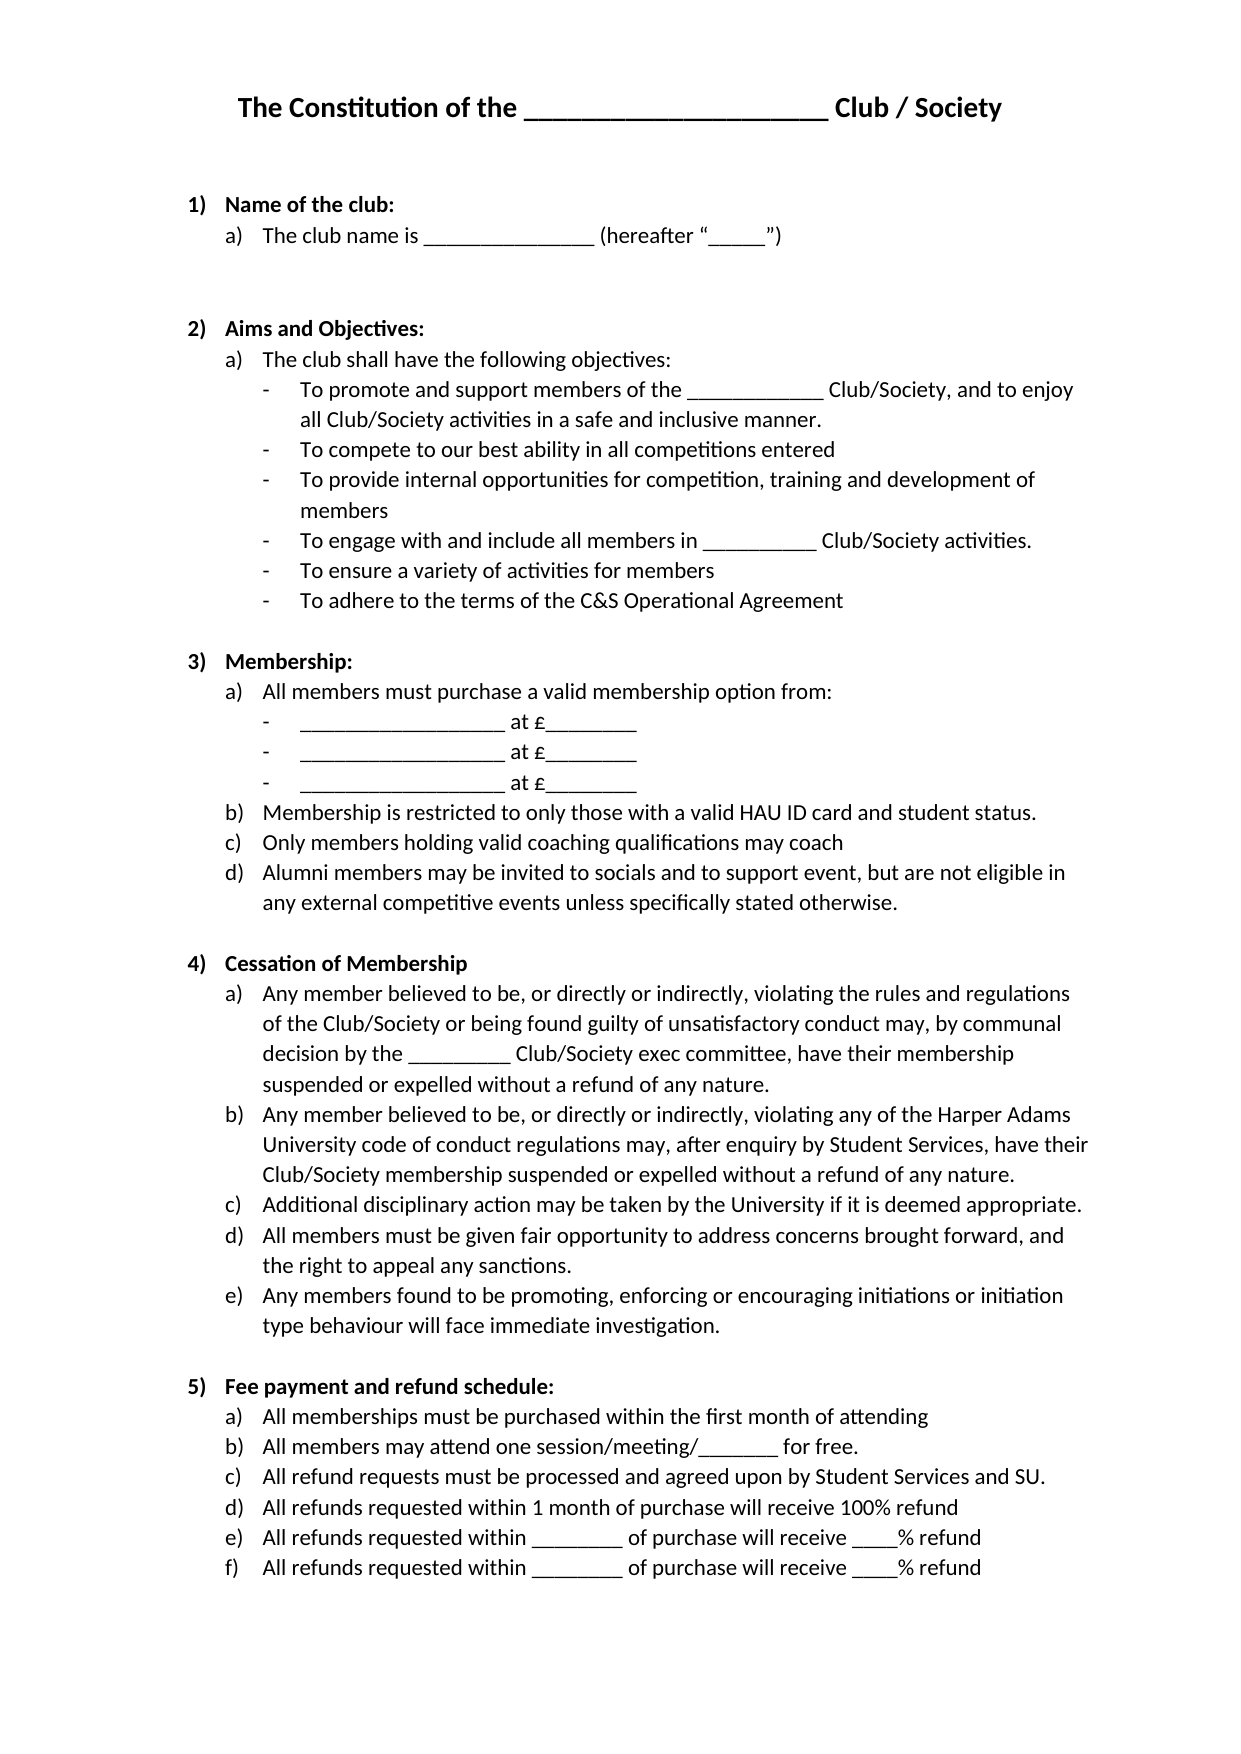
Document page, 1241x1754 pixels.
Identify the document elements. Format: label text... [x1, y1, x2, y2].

list __________________ at £________ [262, 768, 1090, 796]
list Any members found to be promoting, enforcing or encouraging initiations or initiation type behaviour will face immediate investigation. [225, 1281, 1090, 1339]
list Additional disciplinary action may be taken by the University if it is deemed appropriate. [225, 1191, 1090, 1219]
text The Constitution of the _____________________ Club / Society [150, 89, 1090, 124]
list Any member believed to be, or directly or indirectly, violating the rules and regulations of the Club/Society or being found guilty of unsatisfactory conduct may, by communal decision by the _________ Club/Society exec committee, have their membership suspended or expelled without a refund of any nature. [225, 979, 1090, 1098]
list To compete to our best ability in all competitions entered [262, 435, 1090, 463]
list Membership is restricted to only those with a valid HAU ID card and student status. [225, 798, 1090, 826]
list Name of the club: [187, 191, 1090, 219]
list Membership: [187, 647, 1090, 675]
list All refunds requested within ________ of purchase will receive ____% refund [225, 1523, 1090, 1551]
list All refunds requested within 1 month of purchase will receive 100% refund [225, 1493, 1090, 1521]
list __________________ at £________ [262, 707, 1090, 735]
list The club shall have the following objectives: [225, 345, 1090, 373]
list Any member believed to be, or directly or indirectly, violating any of the Harper Adams University code of conduct regulations may, after enquiry by Student Services, have their Club/Society membership suspended or expelled without a refund of any nature. [225, 1100, 1090, 1188]
list To promote and support members of the ____________ Club/Society, and to enjoy all Club/Society activities in a safe and inclusive manner. [262, 375, 1090, 433]
list All refund requests must be processed and agreed upon by Student Services and SU. [225, 1462, 1090, 1491]
list To provide internal opportunities for competition, training and development of members [262, 466, 1090, 524]
list Cessation of Membership [187, 949, 1090, 977]
list __________________ at £________ [262, 737, 1090, 766]
list All refunds requested within ________ of purchase will receive ____% refund [225, 1553, 1090, 1581]
list All members may attend one session/meeting/_______ for free. [225, 1432, 1090, 1460]
list All memberships must be purchased within the first month of attending [225, 1402, 1090, 1430]
list To adhere to the terms of the C&S Operational Agreement [262, 586, 1090, 614]
list Alumni members may be invited to socials and to support event, but are not eligible in any external competitive events unless specifically stated otherwise. [225, 858, 1090, 917]
list All members must be given fair opportunity to address concerns brought forward, and the right to appeal any sanctions. [225, 1221, 1090, 1279]
list All members must purchase a valid membership option from: [225, 677, 1090, 705]
list To engage with and include all members in __________ Club/Society activities. [262, 526, 1090, 554]
list Aims and Objectives: [187, 314, 1090, 343]
list To ensure a variety of activities for members [262, 556, 1090, 584]
list The club name is _______________ (hereafter “_____”) [225, 221, 1090, 249]
list Only members holding valid coaching qualifications may coach [225, 828, 1090, 856]
list Fee payment and refund schedule: [187, 1372, 1090, 1400]
